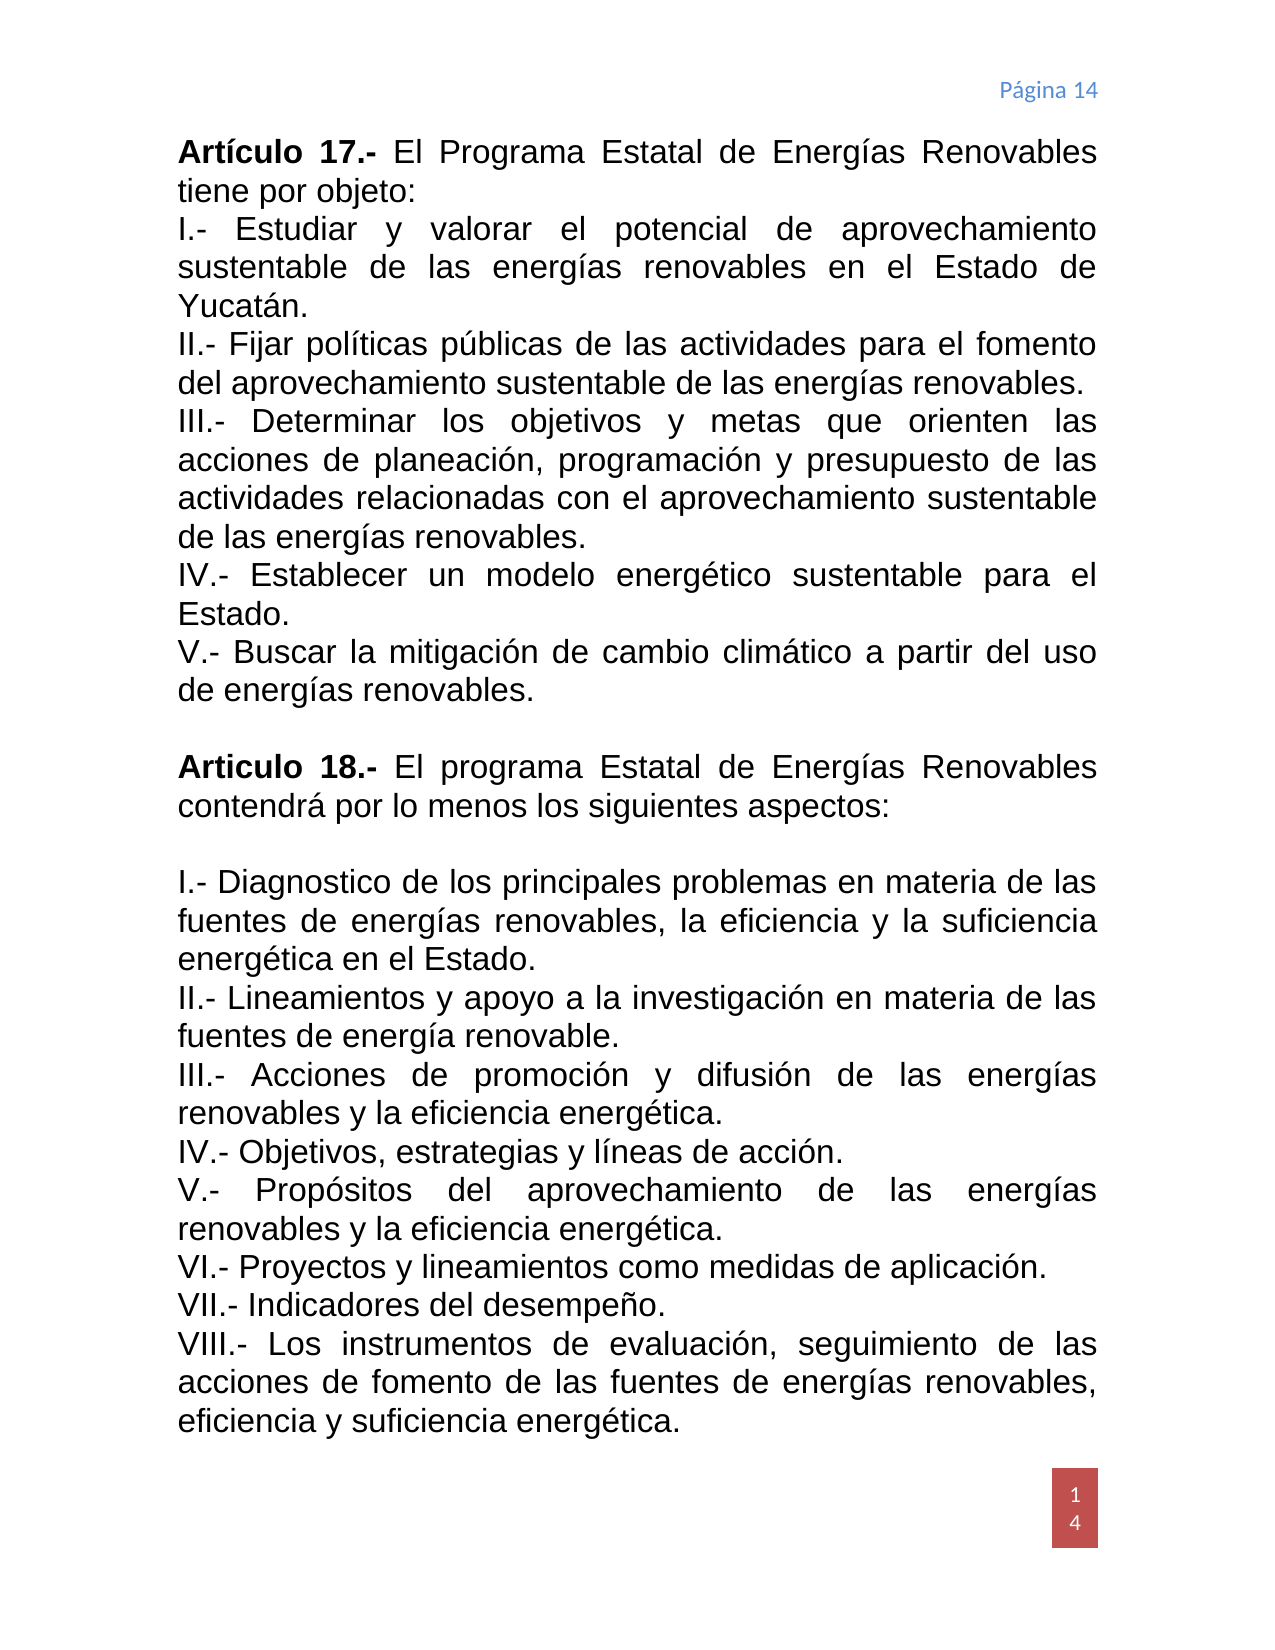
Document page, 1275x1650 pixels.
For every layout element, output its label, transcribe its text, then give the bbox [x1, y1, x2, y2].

text VII.- Indicadores del desempeño. [177, 1285, 1098, 1324]
text V.- Propósitos del aprovechamiento de las energías renovables y la eficiencia energética. [177, 1170, 1098, 1247]
text VIII.- Los instrumentos de evaluación, seguimiento de las acciones de fomento de las fuentes de energías renovables, eficiencia y suficiencia energética. [177, 1324, 1098, 1439]
text III.- Determinar los objetivos y metas que orienten las acciones de planeación, programación y presupuesto de las actividades relacionadas con el aprovechamiento sustentable de las energías renovables. [177, 401, 1098, 555]
text I.- Estudiar y valorar el potencial de aprovechamiento sustentable de las energías renovables en el Estado de Yucatán. [177, 209, 1098, 324]
text I.- Diagnostico de los principales problemas en materia de las fuentes de energías renovables, la eficiencia y la suficiencia energética en el Estado. [177, 863, 1098, 978]
text III.- Acciones de promoción y difusión de las energías renovables y la eficiencia energética. [177, 1055, 1098, 1132]
text II.- Lineamientos y apoyo a la investigación en materia de las fuentes de energía renovable. [177, 978, 1098, 1055]
text II.- Fijar políticas públicas de las actividades para el fomento del aprovechamiento sustentable de las energías renovables. [177, 324, 1098, 401]
text IV.- Objetivos, estrategias y líneas de acción. [177, 1132, 1098, 1170]
text Artículo 17.- El Programa Estatal de Energías Renovables tiene por objeto: [177, 132, 1098, 209]
text VI.- Proyectos y lineamientos como medidas de aplicación. [177, 1247, 1098, 1285]
text Articulo 18.- El programa Estatal de Energías Renovables contendrá por lo menos los siguientes aspectos: [177, 747, 1098, 824]
text V.- Buscar la mitigación de cambio climático a partir del uso de energías renovables. [177, 632, 1098, 709]
text IV.- Establecer un modelo energético sustentable para el Estado. [177, 555, 1098, 632]
